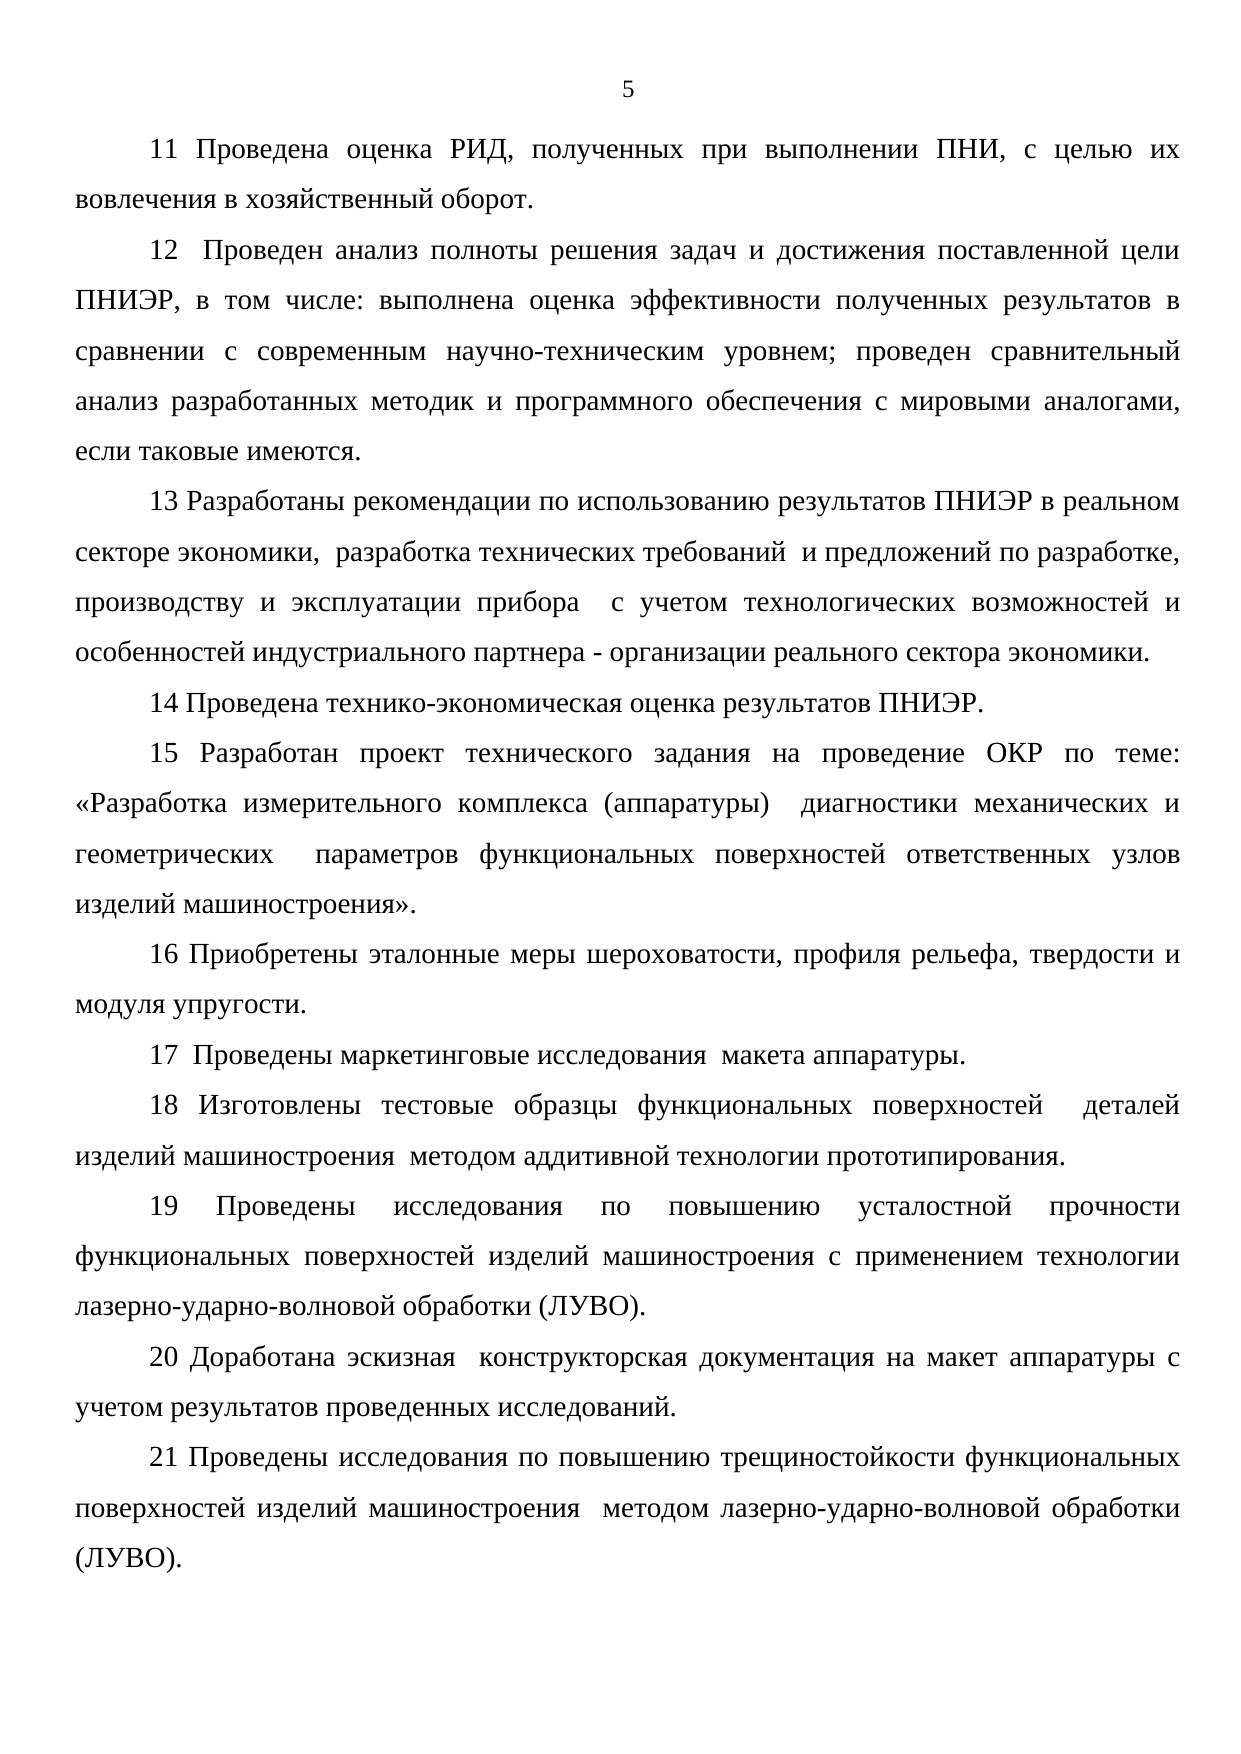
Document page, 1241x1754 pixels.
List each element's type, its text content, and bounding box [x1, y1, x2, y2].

text 15 Разработан проект технического задания на проведение ОКР по теме: «Разработка измерительного комплекса (аппаратуры) диагностики механических и геометрических параметров функциональных поверхностей ответственных узлов изделий машиностроения». [75, 735, 1181, 919]
text 11 Проведена оценка РИД, полученных при выполнении ПНИ, с целью их вовлечения в хозяйственный оборот. [75, 131, 1181, 215]
text 17 Проведены маркетинговые исследования макета аппаратуры. [75, 1037, 1181, 1071]
text 14 Проведена технико-экономическая оценка результатов ПНИЭР. [75, 685, 1181, 718]
text 12 Проведен анализ полноты решения задач и достижения поставленной цели ПНИЭР, в том числе: выполнена оценка эффективности полученных результатов в сравнении с современным научно-техническим уровнем; проведен сравнительный анализ разработанных методик и программного обеспечения с мировыми аналогами, если таковые имеются. [75, 232, 1181, 467]
text 13 Разработаны рекомендации по использованию результатов ПНИЭР в реальном секторе экономики, разработка технических требований и предложений по разработке, производству и эксплуатации прибора с учетом технологических возможностей и особенностей индустриального партнера - организации реального сектора экономики. [75, 483, 1181, 668]
text 18 Изготовлены тестовые образцы функциональных поверхностей деталей изделий машиностроения методом аддитивной технологии прототипирования. [75, 1087, 1181, 1171]
text 16 Приобретены эталонные меры шероховатости, профиля рельефа, твердости и модуля упругости. [75, 936, 1181, 1020]
text 19 Проведены исследования по повышению усталостной прочности функциональных поверхностей изделий машиностроения с применением технологии лазерно-ударно-волновой обработки (ЛУВО). [75, 1188, 1181, 1322]
text 20 Доработана эскизная конструкторская документация на макет аппаратуры с учетом результатов проведенных исследований. [75, 1339, 1181, 1423]
text 21 Проведены исследования по повышению трещиностойкости функциональных поверхностей изделий машиностроения методом лазерно-ударно-волновой обработки (ЛУВО). [75, 1439, 1181, 1574]
